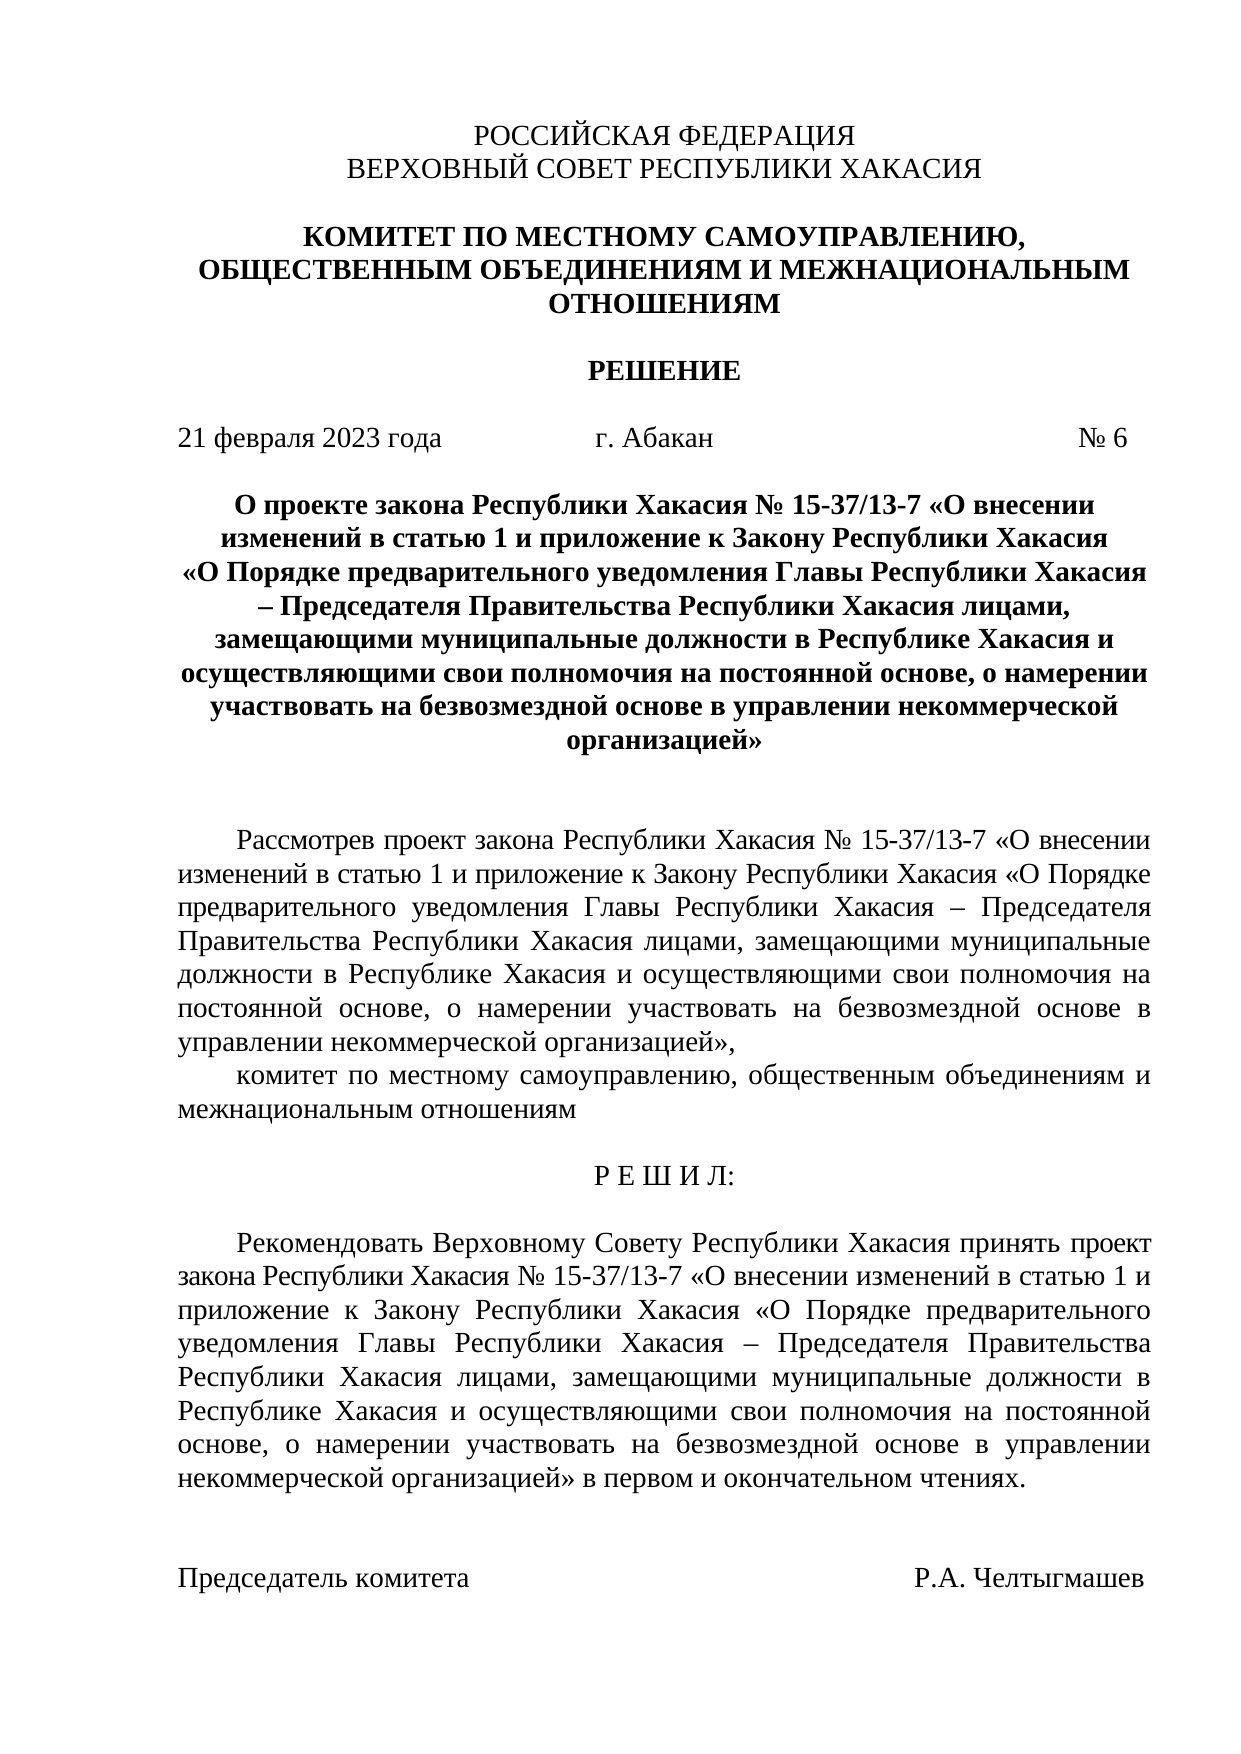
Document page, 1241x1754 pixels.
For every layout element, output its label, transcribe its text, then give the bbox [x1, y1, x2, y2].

title Рекомендовать Верховному Совету Республики Хакасия принять проект закона Республики Хакасия № 15-37/13-7 «О внесении изменений в статью 1 и приложение к Закону Республики Хакасия «О Порядке предварительного уведомления Главы Республики Хакасия – Председателя Правительства Республики Хакасия лицами, замещающими муниципальные должности в Республике Хакасия и осуществляющими свои полномочия на постоянной основе, о намерении участвовать на безвозмездной основе в управлении некоммерческой организацией» в первом и окончательном чтениях. [177, 1225, 1152, 1493]
text комитет по местному самоуправлению, общественным объединениям и межнациональным отношениям [177, 1057, 1152, 1124]
text ВЕРХОВНЫЙ СОВЕТ РЕСПУБЛИКИ ХАКАСИЯ [177, 152, 1152, 185]
text РЕШЕНИЕ [177, 353, 1152, 386]
text Рассмотрев проект закона Республики Хакасия № 15-37/13-7 «О внесении изменений в статью 1 и приложение к Закону Республики Хакасия «О Порядке предварительного уведомления Главы Республики Хакасия – Председателя Правительства Республики Хакасия лицами, замещающими муниципальные должности в Республике Хакасия и осуществляющими свои полномочия на постоянной основе, о намерении участвовать на безвозмездной основе в управлении некоммерческой организацией», [177, 822, 1152, 1057]
text КОМИТЕТ ПО МЕСТНОМУ САМОУПРАВЛЕНИЮ, [177, 219, 1152, 252]
text Р Е Ш И Л: [177, 1158, 1152, 1191]
text Председатель комитета Р.А. Челтыгмашев [177, 1560, 1152, 1594]
title РОССИЙСКАЯ ФЕДЕРАЦИЯ [177, 118, 1152, 152]
text «О Порядке предварительного уведомления Главы Республики Хакасия – Председателя Правительства Республики Хакасия лицами, замещающими муниципальные должности в Республике Хакасия и осуществляющими свои полномочия на постоянной основе, о намерении участвовать на безвозмездной основе в управлении некоммерческой организацией» [177, 554, 1152, 755]
text О проекте закона Республики Хакасия № 15-37/13-7 «О внесении изменений в статью 1 и приложение к Закону Республики Хакасия [177, 487, 1152, 554]
text ОБЩЕСТВЕННЫМ ОБЪЕДИНЕНИЯМ И МЕЖНАЦИОНАЛЬНЫМ [177, 252, 1152, 286]
text 21 февраля 2023 года г. Абакан № 6 [177, 420, 1152, 453]
text ОТНОШЕНИЯМ [177, 286, 1152, 319]
